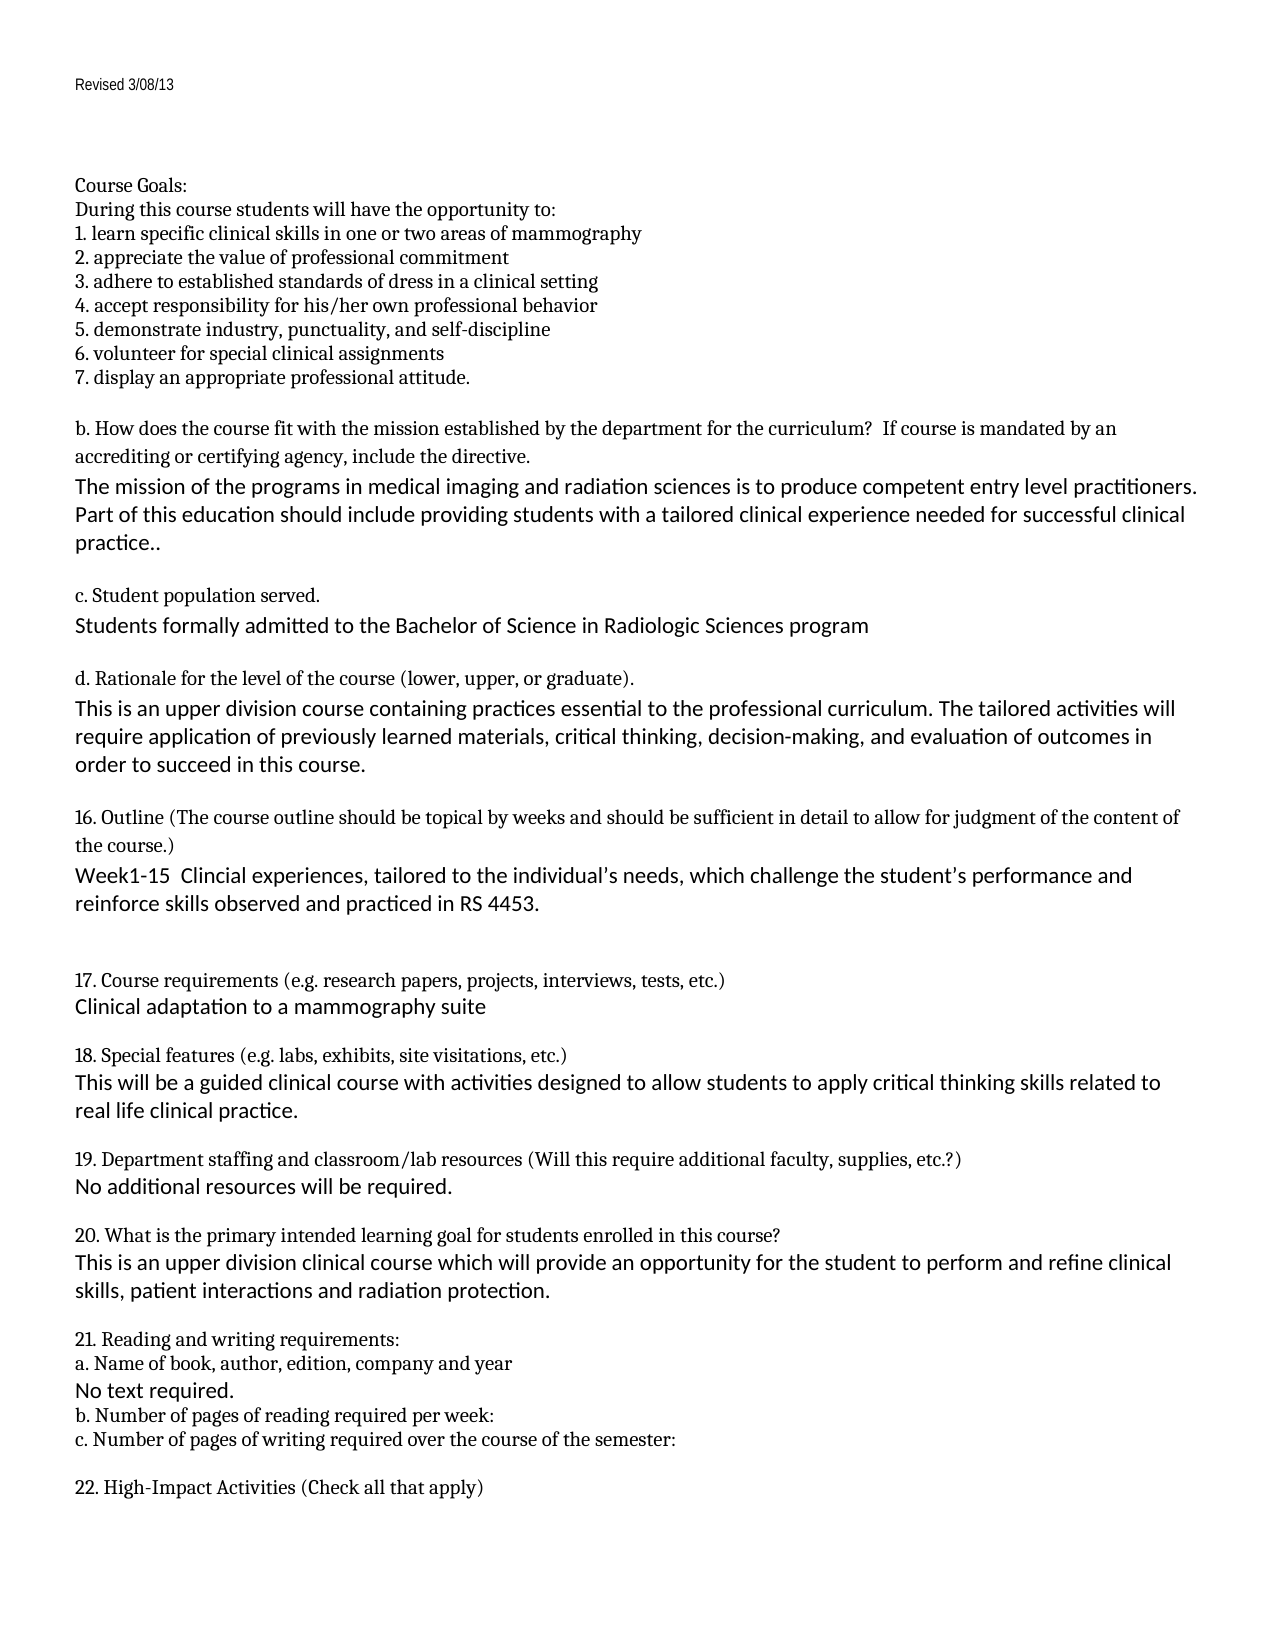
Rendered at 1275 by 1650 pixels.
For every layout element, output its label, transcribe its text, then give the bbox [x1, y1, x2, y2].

text c. Student population served. [75, 584, 1200, 608]
text d. Rationale for the level of the course (lower, upper, or graduate). [75, 667, 1200, 691]
text 22. High-Impact Activities (Check all that apply) [75, 1476, 1200, 1500]
text b. Number of pages of reading required per week: [75, 1404, 1200, 1428]
text 20. What is the primary intended learning goal for students enrolled in this course? [75, 1224, 1200, 1248]
text b. How does the course fit with the mission established by the department for the curriculum? If course is mandated by an accrediting or certifying agency, include the directive. [75, 417, 1200, 468]
text 21. Reading and writing requirements: [75, 1328, 1200, 1352]
text 18. Special features (e.g. labs, exhibits, site visitations, etc.) [75, 1044, 1200, 1068]
text 17. Course requirements (e.g. research papers, projects, interviews, tests, etc.) [75, 968, 1200, 992]
text 16. Outline (The course outline should be topical by weeks and should be sufficient in detail to allow for judgment of the content of the course.) [75, 806, 1200, 857]
text 19. Department staffing and classroom/lab resources (Will this require additional faculty, supplies, etc.?) [75, 1148, 1200, 1172]
text a. Name of book, author, edition, company and year [75, 1352, 1200, 1376]
text c. Number of pages of writing required over the course of the semester: [75, 1428, 1200, 1452]
